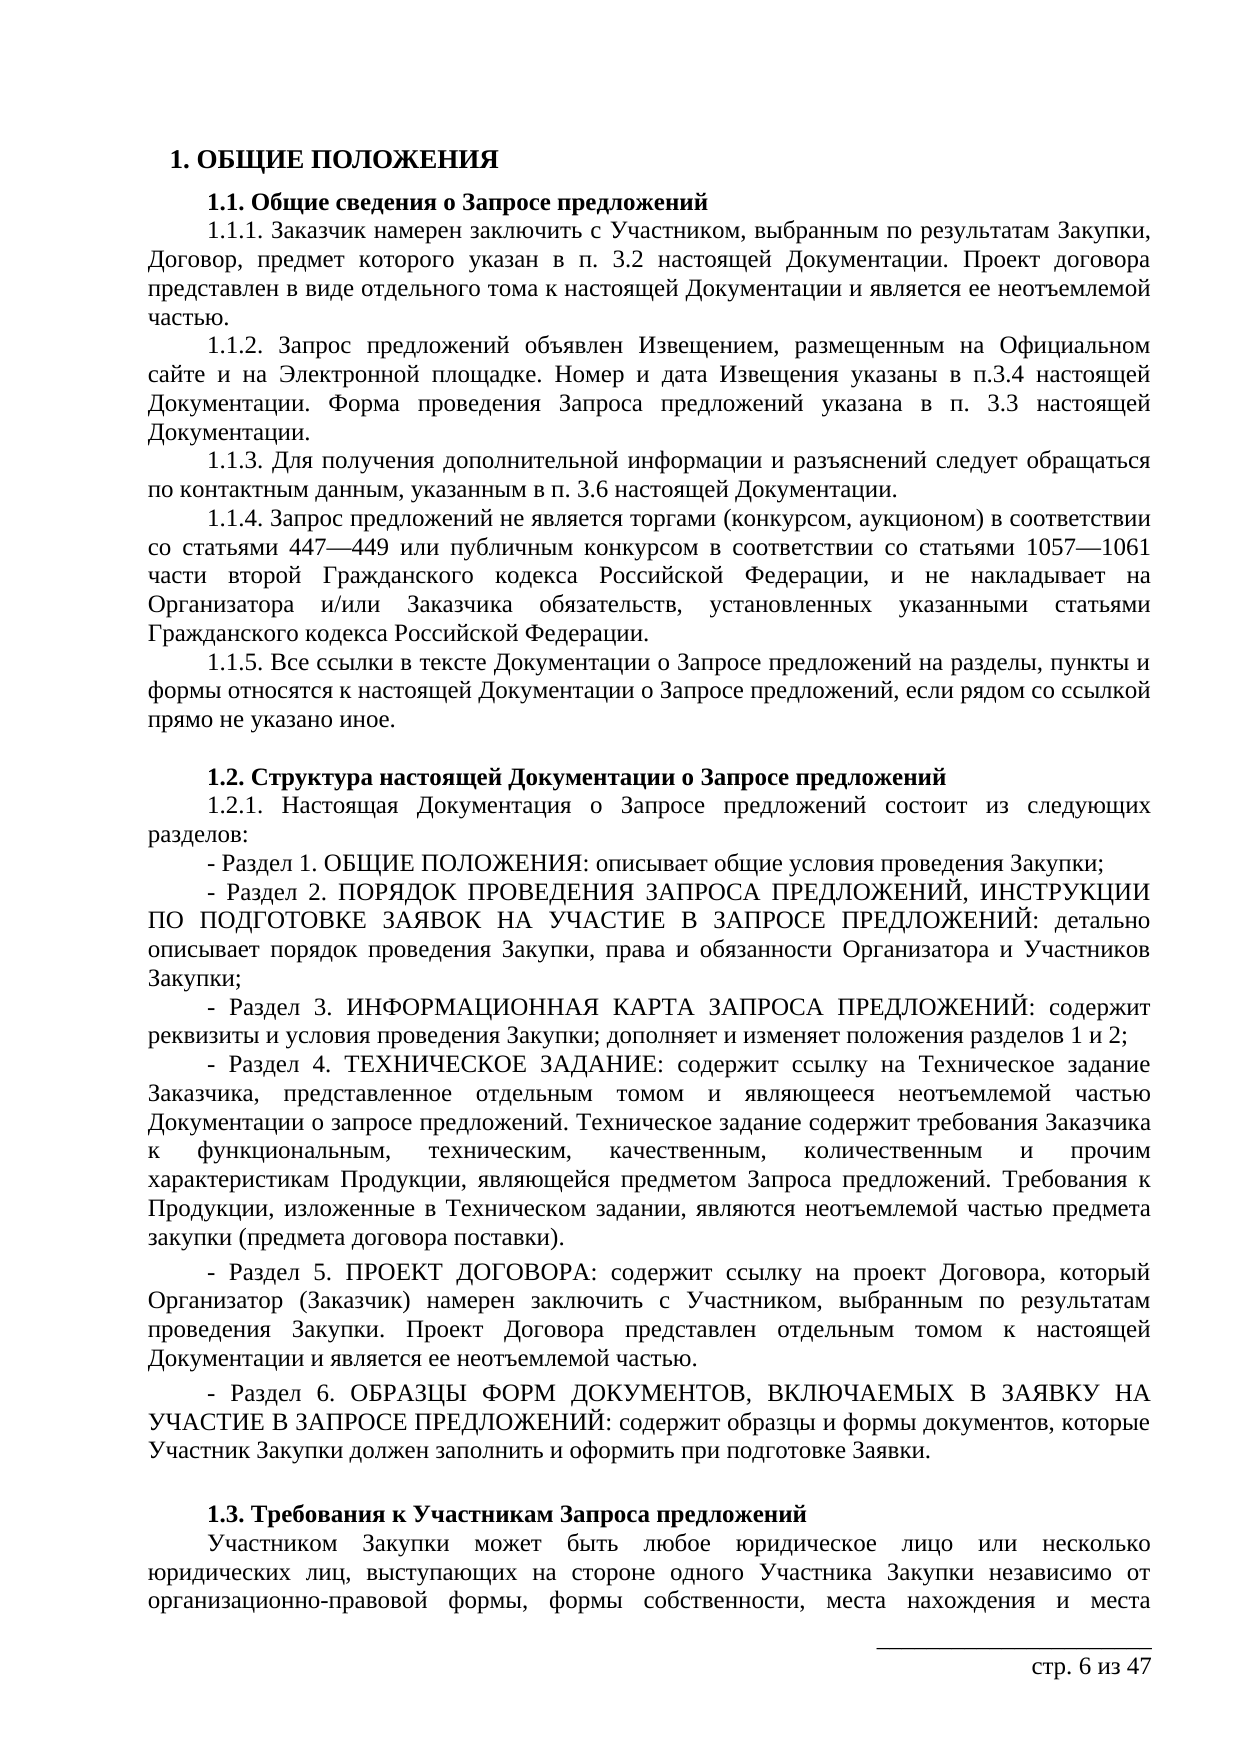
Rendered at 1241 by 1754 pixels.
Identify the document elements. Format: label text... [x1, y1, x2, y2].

text - Раздел 1. ОБЩИЕ ПОЛОЖЕНИЯ: описывает общие условия проведения Закупки; [148, 848, 1152, 877]
text 1.1.3. Для получения дополнительной информации и разъяснений следует обращаться по контактным данным, указанным в п. 3.6 настоящей Документации. [148, 446, 1152, 503]
text 1.2.1. Настоящая Документация о Запросе предложений состоит из следующих разделов: [148, 791, 1152, 848]
text 1.1.4. Запрос предложений не является торгами (конкурсом, аукционом) в соответствии со статьями 447—449 или публичным конкурсом в соответствии со статьями 1057—1061 части второй Гражданского кодекса Российской Федерации, и не накладывает на Организатора и/или Заказчика обязательств, установленных указанными статьями Гражданского кодекса Российской Федерации. [148, 503, 1152, 647]
text - Раздел 4. ТЕХНИЧЕСКОЕ ЗАДАНИЕ: содержит ссылку на Техническое задание Заказчика, представленное отдельным томом и являющееся неотъемлемой частью Документации о запросе предложений. Техническое задание содержит требования Заказчика к функциональным, техническим, качественным, количественным и прочим характеристикам Продукции, являющейся предметом Запроса предложений. Требования к Продукции, изложенные в Техническом задании, являются неотъемлемой частью предмета закупки (предмета договора поставки). [148, 1049, 1152, 1251]
text - Раздел 5. ПРОЕКТ ДОГОВОРА: содержит ссылку на проект Договора, который Организатор (Заказчик) намерен заключить с Участником, выбранным по результатам проведения Закупки. Проект Договора представлен отдельным томом к настоящей Документации и является ее неотъемлемой частью. [148, 1257, 1152, 1372]
text - Раздел 2. ПОРЯДОК ПРОВЕДЕНИЯ ЗАПРОСА ПРЕДЛОЖЕНИЙ, ИНСТРУКЦИИ ПО ПОДГОТОВКЕ ЗАЯВОК НА УЧАСТИЕ В ЗАПРОСЕ ПРЕДЛОЖЕНИЙ: детально описывает порядок проведения Закупки, права и обязанности Организатора и Участников Закупки; [148, 877, 1152, 992]
text - Раздел 3. ИНФОРМАЦИОННАЯ КАРТА ЗАПРОСА ПРЕДЛОЖЕНИЙ: содержит реквизиты и условия проведения Закупки; дополняет и изменяет положения разделов 1 и 2; [148, 992, 1152, 1049]
text 1.2. Структура настоящей Документации о Запросе предложений [148, 762, 1152, 791]
text 1. ОБЩИЕ ПОЛОЖЕНИЯ [169, 143, 1152, 174]
text - Раздел 6. ОБРАЗЦЫ ФОРМ ДОКУМЕНТОВ, ВКЛЮЧАЕМЫХ В ЗАЯВКУ НА УЧАСТИЕ В ЗАПРОСЕ ПРЕДЛОЖЕНИЙ: содержит образцы и формы документов, которые Участник Закупки должен заполнить и оформить при подготовке Заявки. [148, 1378, 1152, 1464]
text 1.1. Общие сведения о Запросе предложений [148, 187, 1152, 216]
text 1.1.2. Запрос предложений объявлен Извещением, размещенным на Официальном сайте и на Электронной площадке. Номер и дата Извещения указаны в п.3.4 настоящей Документации. Форма проведения Запроса предложений указана в п. 3.3 настоящей Документации. [148, 331, 1152, 446]
text 1.1.1. Заказчик намерен заключить с Участником, выбранным по результатам Закупки, Договор, предмет которого указан в п. 3.2 настоящей Документации. Проект договора представлен в виде отдельного тома к настоящей Документации и является ее неотъемлемой частью. [148, 216, 1152, 331]
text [148, 1528, 1152, 1614]
text 1.3. Требования к Участникам Запроса предложений [148, 1499, 1152, 1528]
text 1.1.5. Все ссылки в тексте Документации о Запросе предложений на разделы, пункты и формы относятся к настоящей Документации о Запросе предложений, если рядом со ссылкой прямо не указано иное. [148, 647, 1152, 733]
